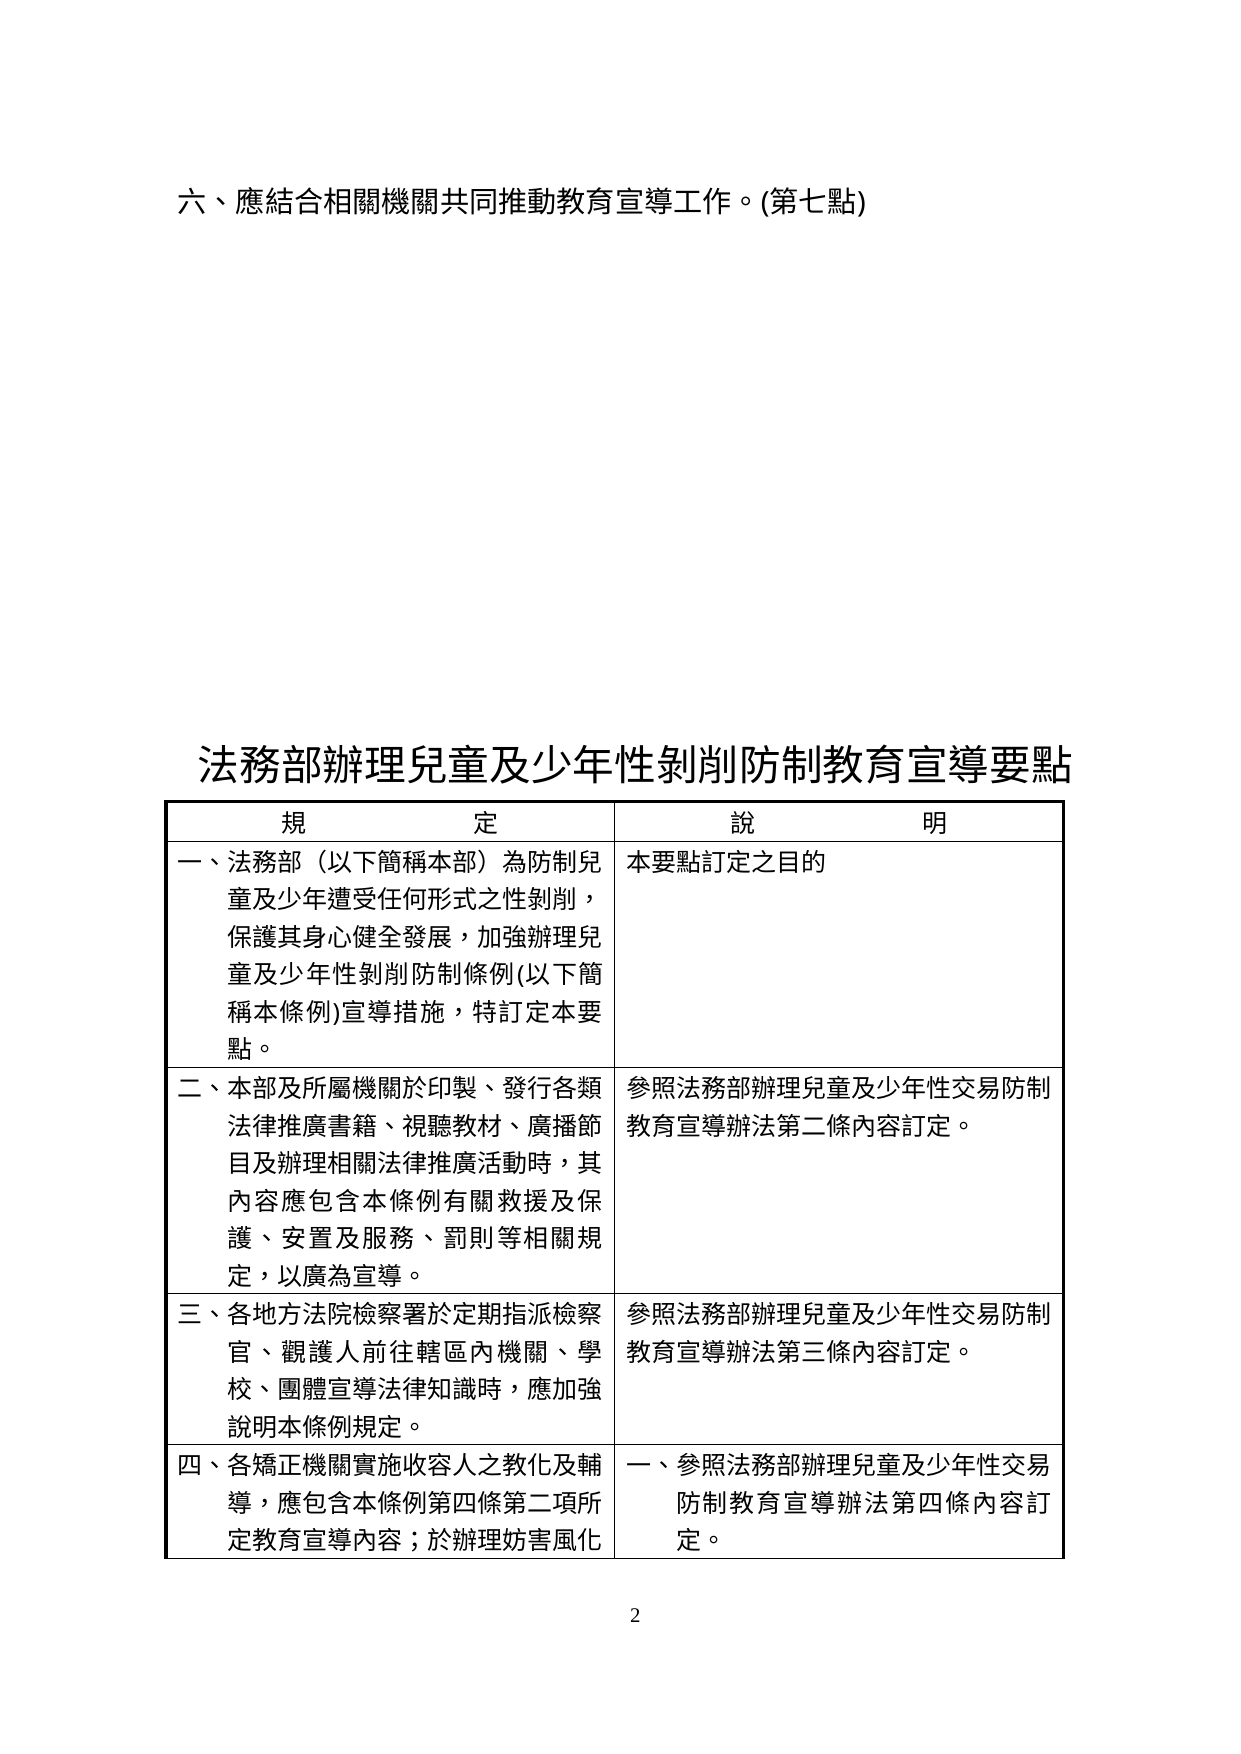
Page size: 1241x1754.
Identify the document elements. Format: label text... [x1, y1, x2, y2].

text 法務部辦理兒童及少年性剝削防制教育宣導要點 [177, 725, 1092, 800]
table_cell 三、各地方法院檢察署於定期指派檢察官、觀護人前往轄區內機關、學校、團體宣導法律知識時，應加強說明本條例規定。 [168, 1294, 614, 1444]
text 六、應結合相關機關共同推動教育宣導工作。(第七點) [177, 163, 1092, 238]
table_cell 一、法務部（以下簡稱本部）為防制兒童及少年遭受任何形式之性剝削，保護其身心健全發展，加強辦理兒童及少年性剝削防制條例(以下簡稱本條例)宣導措施，特訂定本要點。 [168, 842, 614, 1067]
table_cell 參照法務部辦理兒童及少年性交易防制教育宣導辦法第三條內容訂定。 [615, 1294, 1062, 1444]
table_cell 參照法務部辦理兒童及少年性交易防制教育宣導辦法第二條內容訂定。 [615, 1068, 1062, 1293]
table_cell 二、本部及所屬機關於印製、發行各類法律推廣書籍、視聽教材、廣播節目及辦理相關法律推廣活動時，其內容應包含本條例有關救援及保護、安置及服務、罰則等相關規定，以廣為宣導。 [168, 1068, 614, 1293]
table_header 規 定 [168, 803, 614, 841]
table_header 說 明 [615, 803, 1062, 841]
table_cell 本要點訂定之目的 [615, 842, 1062, 1067]
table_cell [615, 1445, 1062, 1557]
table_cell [168, 1445, 614, 1557]
